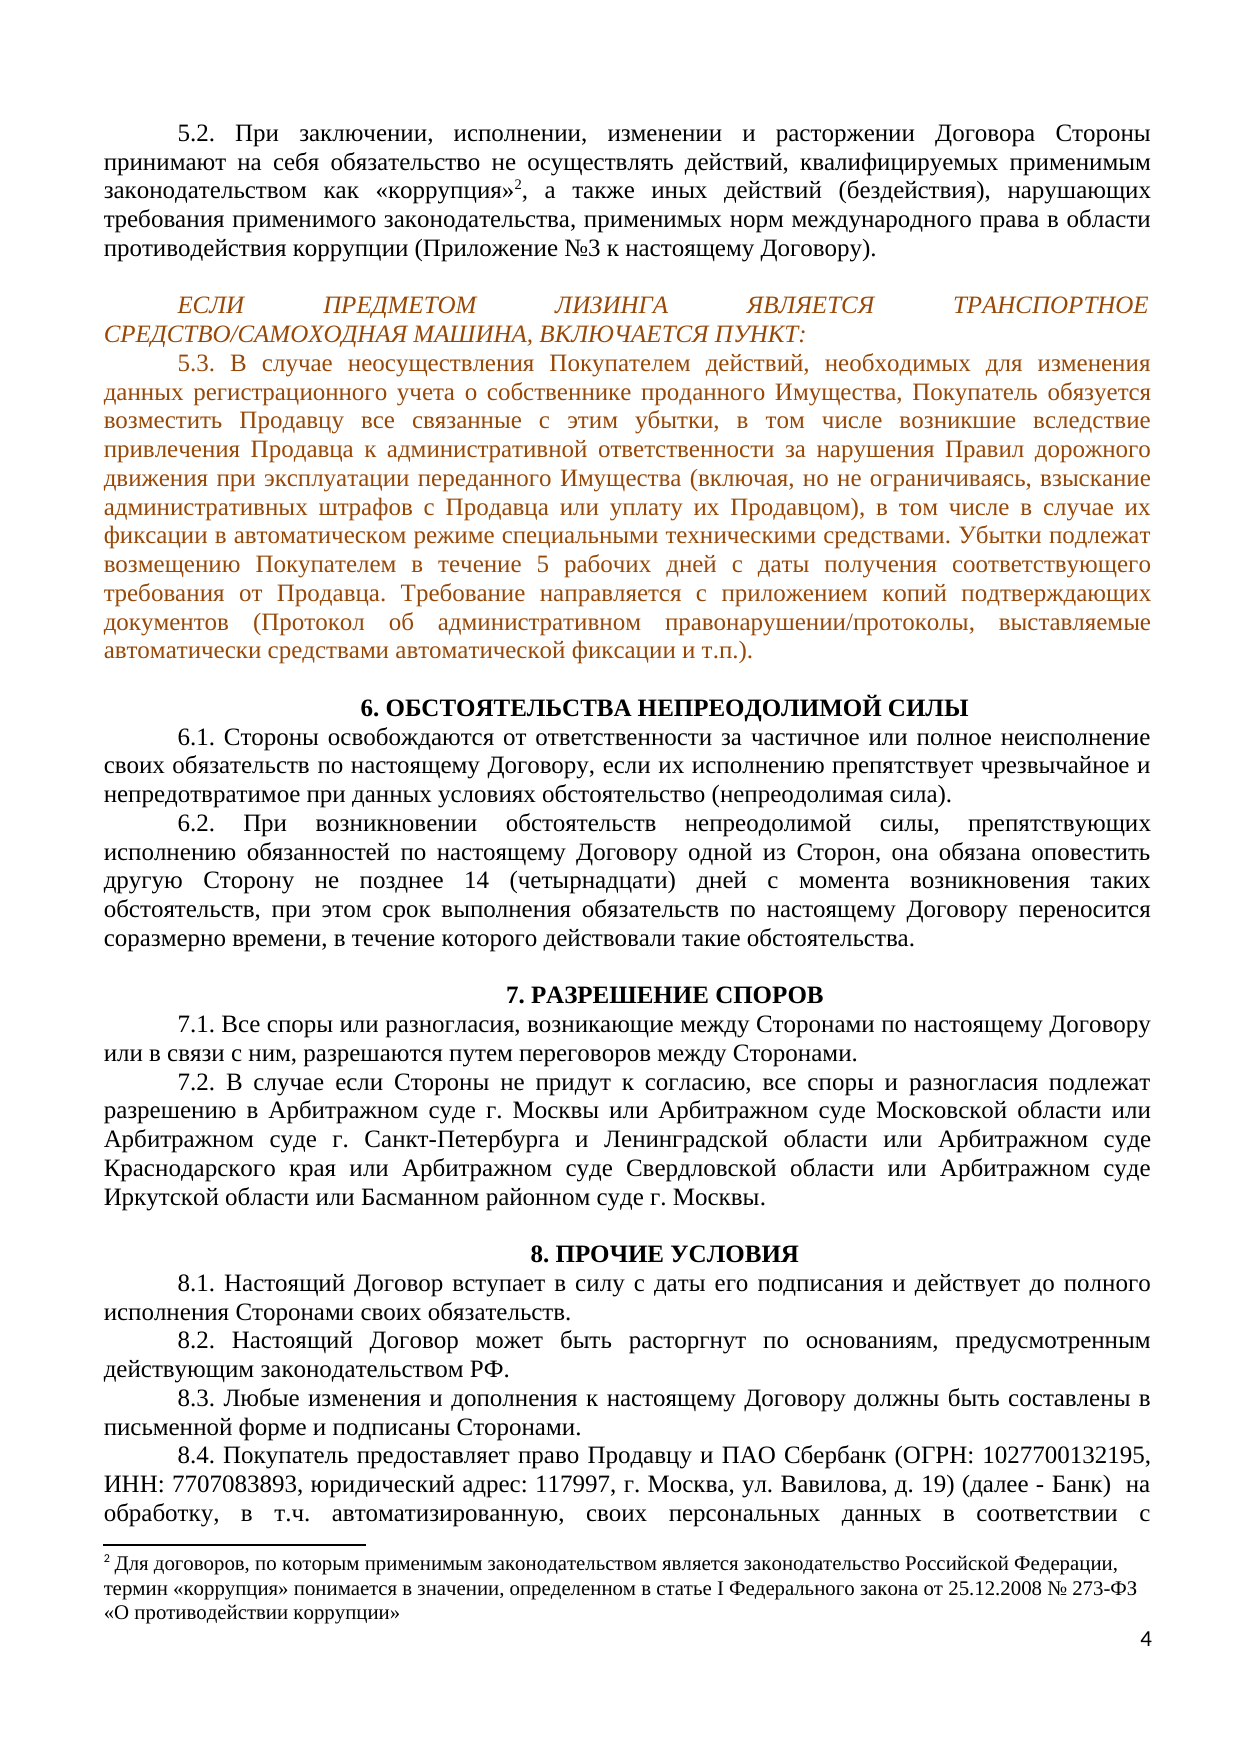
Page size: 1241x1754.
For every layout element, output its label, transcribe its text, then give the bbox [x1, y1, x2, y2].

text 8.3. Любые изменения и дополнения к настоящему Договору должны быть составлены в письменной форме и подписаны Сторонами. [103, 1383, 1152, 1441]
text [103, 1441, 1152, 1527]
text 7.1. Все споры или разногласия, возникающие между Сторонами по настоящему Договору или в связи с ним, разрешаются путем переговоров между Сторонами. [103, 1009, 1152, 1067]
text 6.2. При возникновении обстоятельств непреодолимой силы, препятствующих исполнению обязанностей по настоящему Договору одной из Сторон, она обязана оповестить другую Сторону не позднее 14 (четырнадцати) дней с момента возникновения таких обстоятельств, при этом срок выполнения обязательств по настоящему Договору переносится соразмерно времени, в течение которого действовали такие обстоятельства. [103, 808, 1152, 952]
text 8.1. Настоящий Договор вступает в силу с даты его подписания и действует до полного исполнения Сторонами своих обязательств. [103, 1268, 1152, 1326]
text ЕСЛИ ПРЕДМЕТОМ ЛИЗИНГА ЯВЛЯЕТСЯ ТРАНСПОРТНОЕ СРЕДСТВО/САМОХОДНАЯ МАШИНА, ВКЛЮЧАЕТСЯ ПУНКТ: [103, 291, 1152, 348]
text 7.2. В случае если Стороны не придут к согласию, все споры и разногласия подлежат разрешению в Арбитражном суде г. Москвы или Арбитражном суде Московской области или Арбитражном суде г. Санкт-Петербурга и Ленинградской области или Арбитражном суде Краснодарского края или Арбитражном суде Свердловской области или Арбитражном суде Иркутской области или Басманном районном суде г. Москвы. [103, 1067, 1152, 1211]
text 5.3. В случае неосуществления Покупателем действий, необходимых для изменения данных регистрационного учета о собственнике проданного Имущества, Покупатель обязуется возместить Продавцу все связанные с этим убытки, в том числе возникшие вследствие привлечения Продавца к административной ответственности за нарушения Правил дорожного движения при эксплуатации переданного Имущества (включая, но не ограничиваясь, взыскание административных штрафов с Продавца или уплату их Продавцом), в том числе в случае их фиксации в автоматическом режиме специальными техническими средствами. Убытки подлежат возмещению Покупателем в течение 5 рабочих дней с даты получения соответствующего требования от Продавца. Требование направляется с приложением копий подтверждающих документов (Протокол об административном правонарушении/протоколы, выставляемые автоматически средствами автоматической фиксации и т.п.). [103, 348, 1152, 664]
text 5.2. При заключении, исполнении, изменении и расторжении Договора Стороны принимают на себя обязательство не осуществлять действий, квалифицируемых применимым законодательством как «коррупция», а также иных действий (бездействия), нарушающих требования применимого законодательства, применимых норм международного права в области противодействия коррупции (Приложение №3 к настоящему Договору). [103, 118, 1152, 262]
text 6.1. Стороны освобождаются от ответственности за частичное или полное неисполнение своих обязательств по настоящему Договору, если их исполнению препятствует чрезвычайное и непредотвратимое при данных условиях обстоятельство (непреодолимая сила). [103, 722, 1152, 808]
text 7. РАЗРЕШЕНИЕ СПОРОВ [103, 981, 1152, 1009]
text 8. ПРОЧИЕ УСЛОВИЯ [103, 1239, 1152, 1268]
text 8.2. Настоящий Договор может быть расторгнут по основаниям, предусмотренным действующим законодательством РФ. [103, 1326, 1152, 1383]
text 6. ОБСТОЯТЕЛЬСТВА НЕПРЕОДОЛИМОЙ СИЛЫ [103, 693, 1152, 722]
